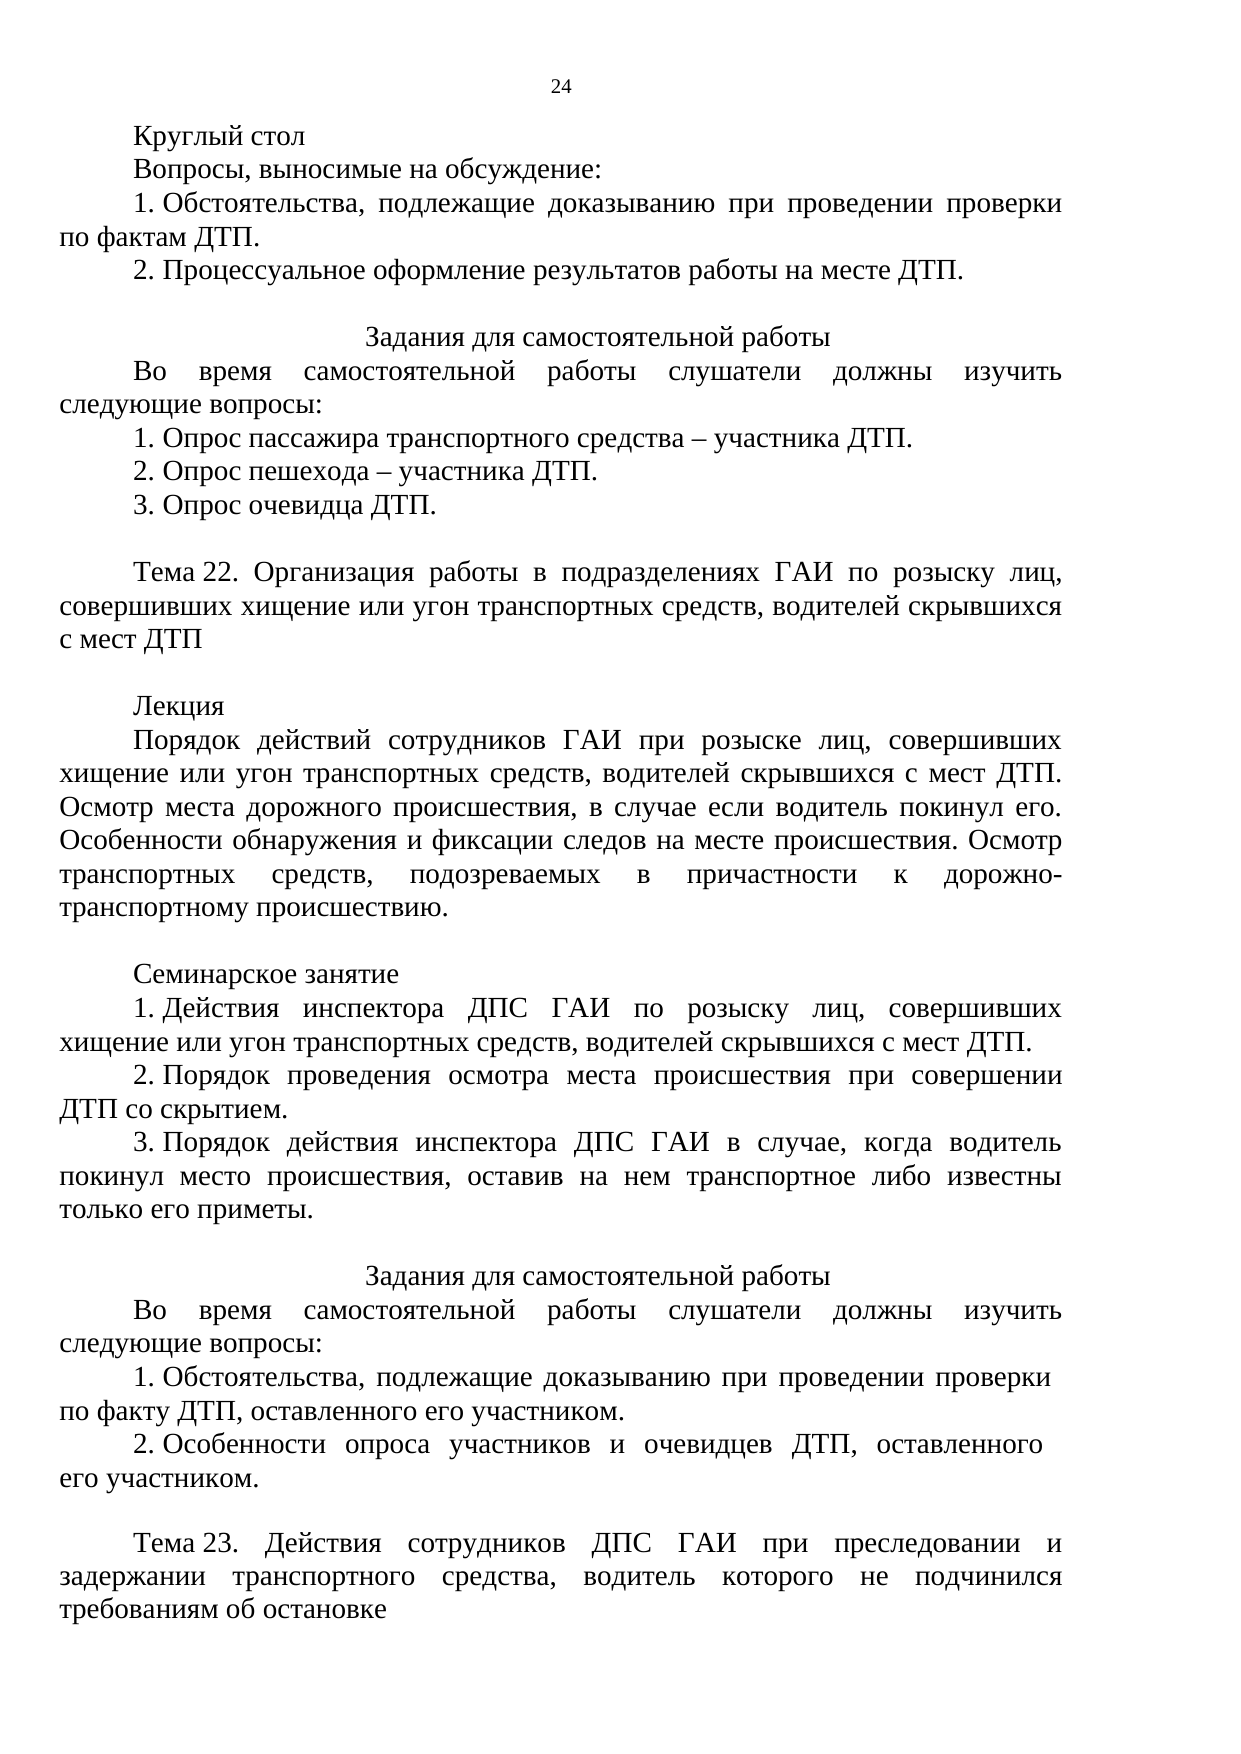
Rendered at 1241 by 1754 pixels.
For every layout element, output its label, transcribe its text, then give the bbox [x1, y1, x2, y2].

list Опрос пассажира транспортного средства – участника ДТП. [59, 420, 1063, 453]
text Круглый стол [59, 118, 1063, 152]
list Порядок проведения осмотра места происшествия при совершении ДТП со скрытием. [59, 1057, 1063, 1124]
list Опрос очевидца ДТП. [59, 487, 1063, 521]
text Во время самостоятельной работы слушатели должны изучить следующие вопросы: [59, 353, 1063, 420]
list Обстоятельства, подлежащие доказыванию при проведении проверки по фактам ДТП. [59, 185, 1063, 252]
text Лекция [59, 688, 1063, 722]
text Задания для самостоятельной работы [59, 1258, 1063, 1292]
text Во время самостоятельной работы слушатели должны изучить следующие вопросы: [59, 1292, 1063, 1359]
list Порядок действия инспектора ДПС ГАИ в случае, когда водитель покинул место происшествия, оставив на нем транспортное либо известны только его приметы. [59, 1124, 1063, 1225]
list Процессуальное оформление результатов работы на месте ДТП. [59, 252, 1063, 286]
text Задания для самостоятельной работы [59, 319, 1063, 353]
list Опрос пешехода – участника ДТП. [59, 453, 1063, 487]
list Обстоятельства, подлежащие доказыванию при проведении проверки по факту ДТП, оставленного его участником. [59, 1359, 1063, 1426]
list Особенности опроса участников и очевидцев ДТП, оставленного его участником. [59, 1426, 1063, 1493]
text Семинарское занятие [59, 957, 1063, 990]
text Тема 22. Организация работы в подразделениях ГАИ по розыску лиц, совершивших хищение или угон транспортных средств, водителей скрывшихся с мест ДТП [59, 554, 1063, 655]
list Действия инспектора ДПС ГАИ по розыску лиц, совершивших хищение или угон транспортных средств, водителей скрывшихся с мест ДТП. [59, 990, 1063, 1057]
text Порядок действий сотрудников ГАИ при розыске лиц, совершивших хищение или угон транспортных средств, водителей скрывшихся с мест ДТП. Осмотр места дорожного происшествия, в случае если водитель покинул его. Особенности обнаружения и фиксации следов на месте происшествия. Осмотр транспортных средств, подозреваемых в причастности к дорожно-транспортному происшествию. [59, 722, 1063, 923]
text Тема 23. Действия сотрудников ДПС ГАИ при преследовании и задержании транспортного средства, водитель которого не подчинился требованиям об остановке [59, 1527, 1063, 1624]
text Вопросы, выносимые на обсуждение: [59, 152, 1063, 185]
